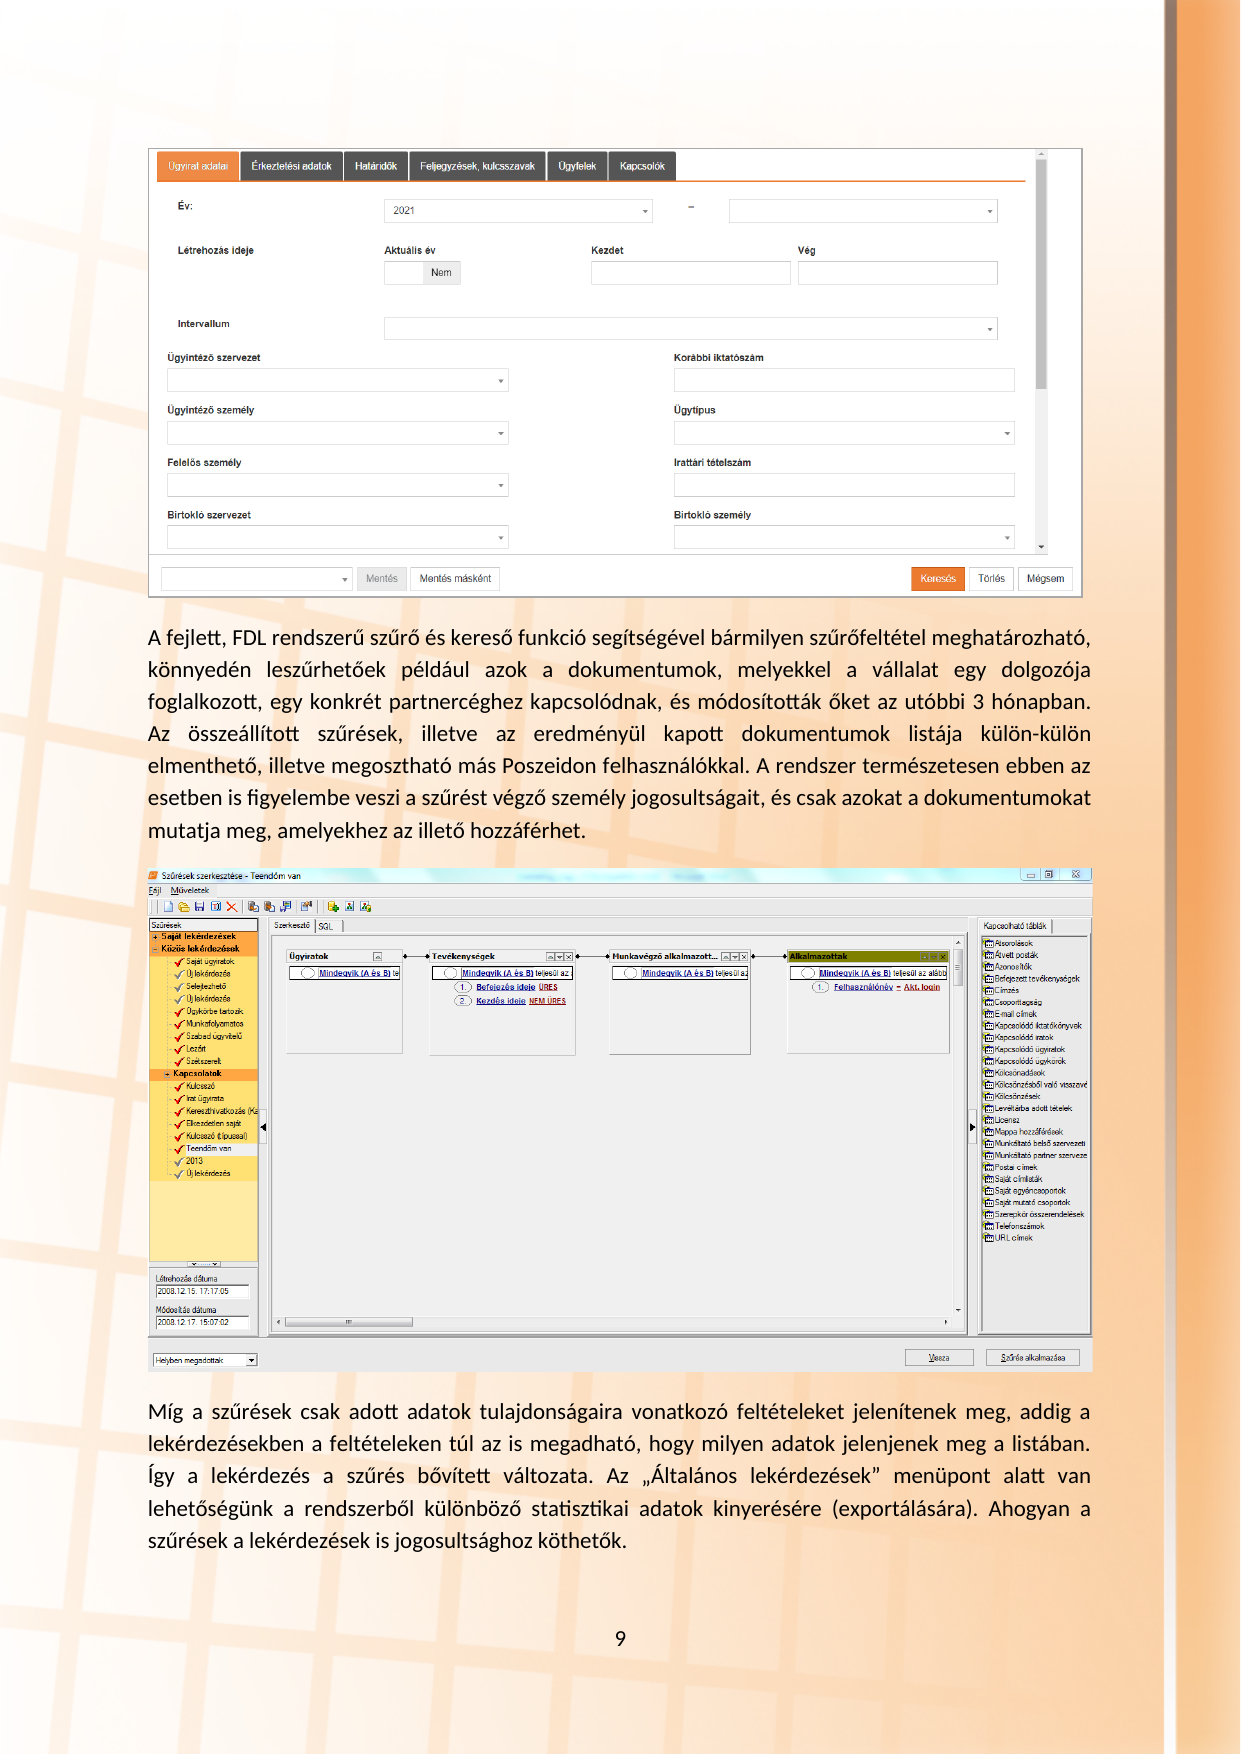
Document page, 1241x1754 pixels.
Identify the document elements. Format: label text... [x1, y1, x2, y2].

text A fejlett, FDL rendszerű szűrő és kereső funkció segítségével bármilyen szűrőfeltétel meghatározható, könnyedén leszűrhetőek például azok a dokumentumok, melyekkel a vállalat egy dolgozója foglalkozott, egy konkrét partnercéghez kapcsolódnak, és módosították őket az utóbbi 3 hónapban. Az összeállított szűrések, illetve az eredményül kapott dokumentumok listája külön-külön elmenthető, illetve megosztható más Poszeidon felhasználókkal. A rendszer természetesen ebben az esetben is figyelembe veszi a szűrést végző személy jogosultságait, és csak azokat a dokumentumokat mutatja meg, amelyekhez az illető hozzáférhet. [148, 623, 1093, 844]
text Míg a szűrések csak adott adatok tulajdonságaira vonatkozó feltételeket jelenítenek meg, addig a lekérdezésekben a feltételeken túl az is megadható, hogy milyen adatok jelenjenek meg a listában. Így a lekérdezés a szűrés bővített változata. Az „Általános lekérdezések” menüpont alatt van lehetőségünk a rendszerből különböző statisztikai adatok kinyerésére (exportálására). Ahogyan a szűrések a lekérdezések is jogosultsághoz köthetők. [148, 1397, 1093, 1554]
picture [0, 0, 1241, 1754]
